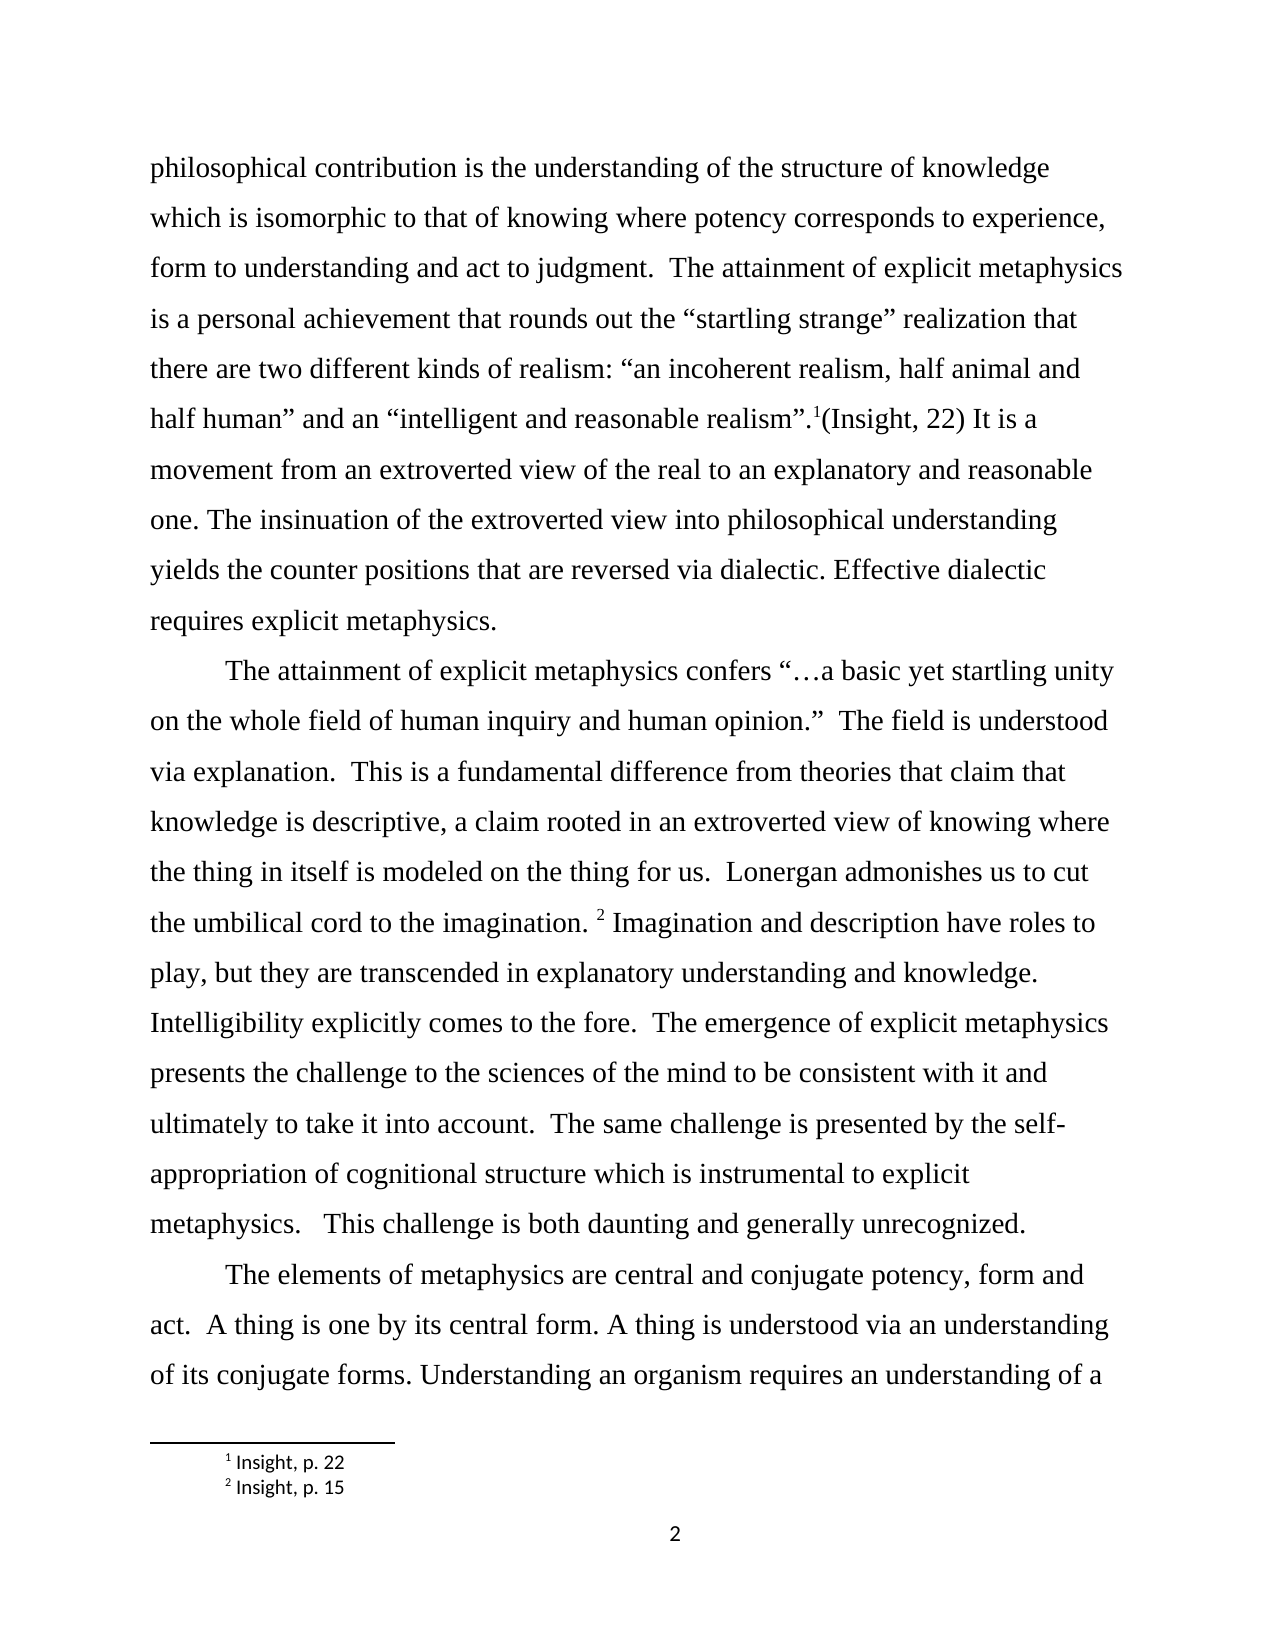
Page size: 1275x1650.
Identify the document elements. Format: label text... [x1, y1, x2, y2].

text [150, 150, 1125, 636]
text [150, 1257, 1125, 1391]
text The attainment of explicit metaphysics confers “…a basic yet startling unity on the whole field of human inquiry and human opinion.” The field is understood via explanation. This is a fundamental difference from theories that claim that knowledge is descriptive, a claim rooted in an extroverted view of knowing where the thing in itself is modeled on the thing for us. Lonergan admonishes us to cut the umbilical cord to the imagination. Imagination and description have roles to play, but they are transcended in explanatory understanding and knowledge. Intelligibility explicitly comes to the fore. The emergence of explicit metaphysics presents the challenge to the sciences of the mind to be consistent with it and ultimately to take it into account. The same challenge is presented by the self-appropriation of cognitional structure which is instrumental to explicit metaphysics. This challenge is both daunting and generally unrecognized. [150, 653, 1125, 1240]
